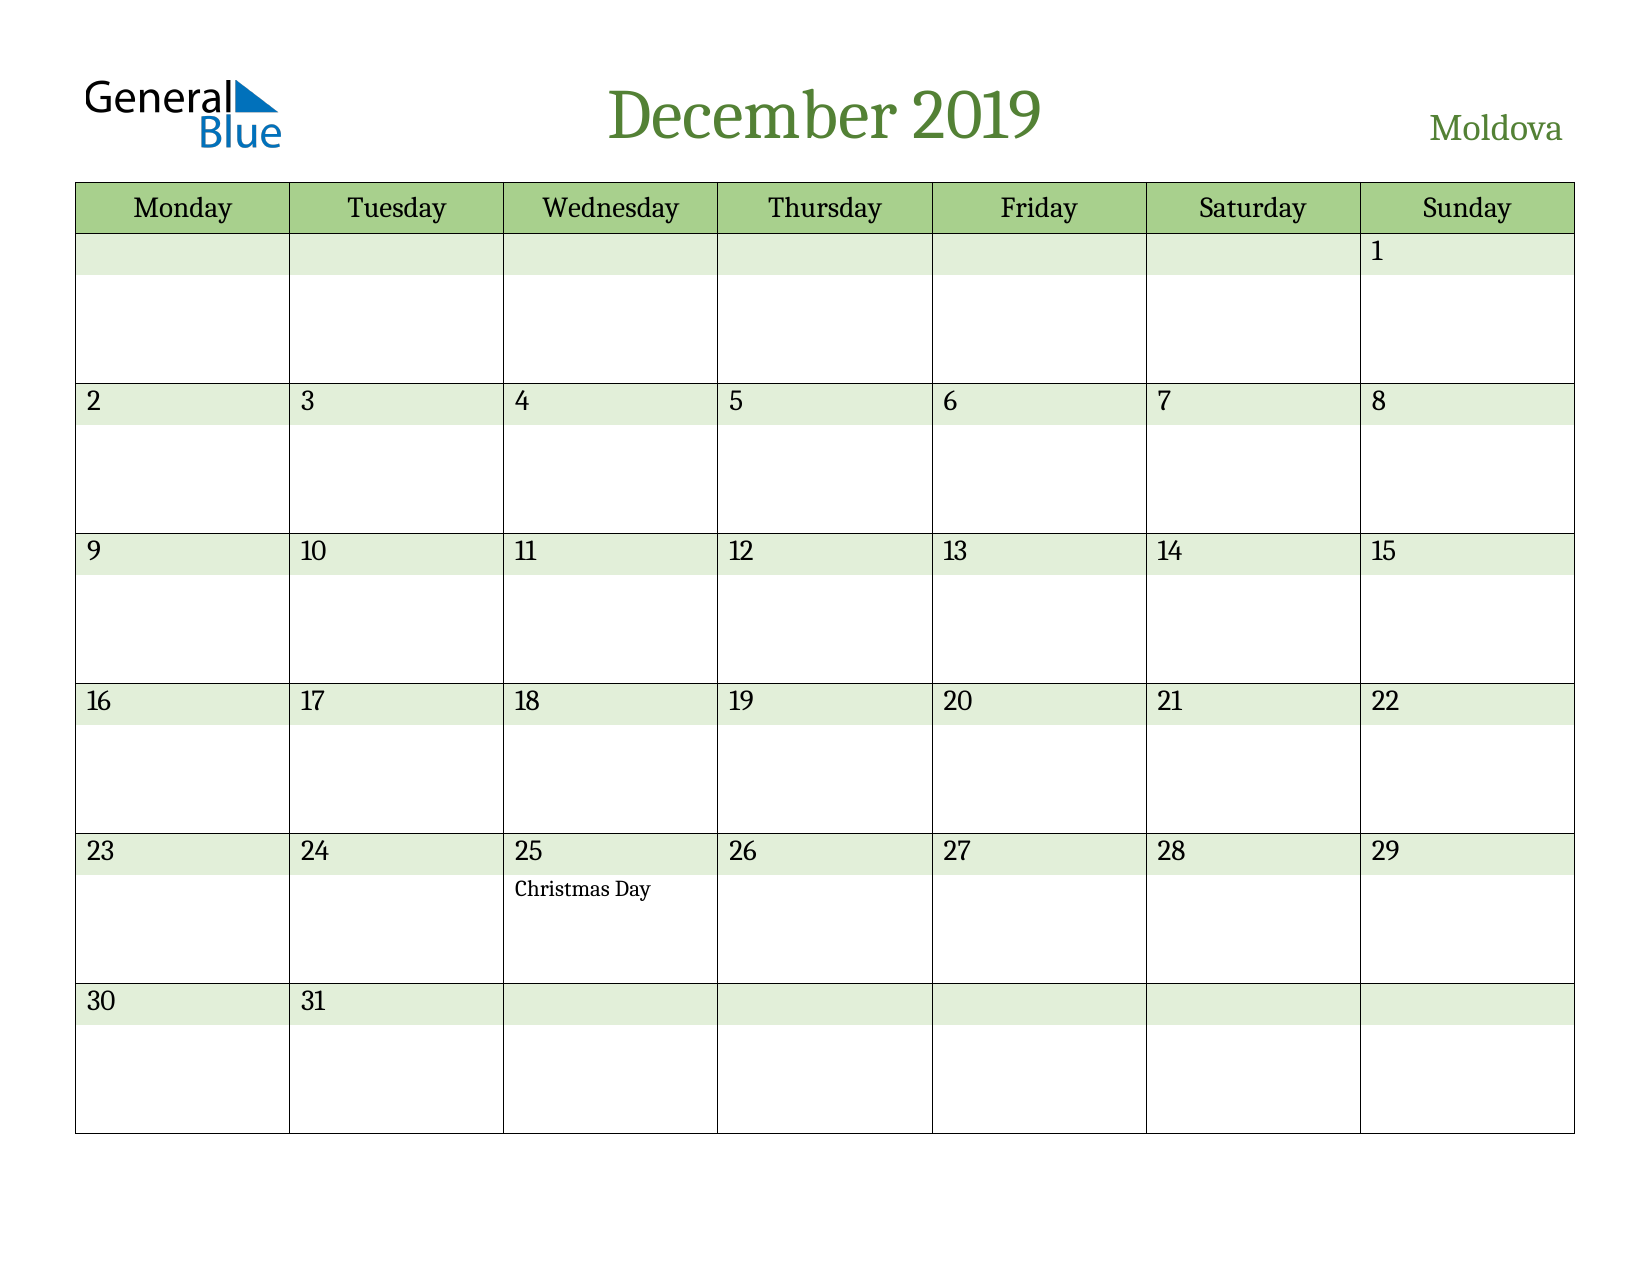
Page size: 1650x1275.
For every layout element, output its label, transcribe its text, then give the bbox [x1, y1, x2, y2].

table_cell [1147, 575, 1360, 683]
table_cell 16 [76, 684, 289, 725]
table_cell [290, 875, 503, 983]
table_cell 26 [718, 834, 932, 875]
table_cell [718, 984, 932, 1025]
table_header [76, 75, 503, 182]
table_cell [504, 725, 717, 833]
table_cell [718, 1025, 932, 1133]
table_cell 19 [718, 684, 932, 725]
table_cell [76, 425, 289, 533]
table_cell [290, 725, 503, 833]
table_cell [933, 1025, 1146, 1133]
table_cell [76, 234, 289, 275]
table_cell [1147, 875, 1360, 983]
table_cell [1361, 725, 1574, 833]
table_cell 12 [718, 534, 932, 575]
table_cell 22 [1361, 684, 1574, 725]
table_cell 27 [933, 834, 1146, 875]
table_cell [718, 575, 932, 683]
table_cell [290, 275, 503, 383]
table_cell 18 [504, 684, 717, 725]
table_cell [504, 234, 717, 275]
table_cell [290, 1025, 503, 1133]
table_cell [504, 1025, 717, 1133]
table_cell Friday [933, 183, 1146, 233]
table_header December 2019 [504, 75, 1146, 182]
table_cell 11 [504, 534, 717, 575]
table_cell Tuesday [290, 183, 503, 233]
table_cell Sunday [1361, 183, 1574, 233]
table_cell [1147, 984, 1360, 1025]
table_cell [933, 875, 1146, 983]
table_cell 31 [290, 984, 503, 1025]
table_cell [504, 425, 717, 533]
table_cell [1147, 725, 1360, 833]
table_header Moldova [1146, 75, 1574, 182]
table_cell [1361, 575, 1574, 683]
table_cell [1147, 425, 1360, 533]
table_cell [1361, 275, 1574, 383]
table_cell 17 [290, 684, 503, 725]
table_cell 7 [1147, 384, 1360, 425]
table_cell [504, 575, 717, 683]
table_cell [1361, 425, 1574, 533]
table_cell 24 [290, 834, 503, 875]
table_cell [718, 425, 932, 533]
table_cell 4 [504, 384, 717, 425]
table_cell 29 [1361, 834, 1574, 875]
table_cell 13 [933, 534, 1146, 575]
table_cell [1361, 1025, 1574, 1133]
table_cell Christmas Day [504, 875, 717, 983]
table_cell 20 [933, 684, 1146, 725]
table_cell [933, 275, 1146, 383]
table_cell 1 [1361, 234, 1574, 275]
table_cell 6 [933, 384, 1146, 425]
table_cell Wednesday [504, 183, 717, 233]
table_cell 23 [76, 834, 289, 875]
table_cell [504, 984, 717, 1025]
table_cell Monday [76, 183, 289, 233]
table_cell [1147, 1025, 1360, 1133]
table_cell 30 [76, 984, 289, 1025]
table_cell [1147, 234, 1360, 275]
table_cell [933, 234, 1146, 275]
table_cell 9 [76, 534, 289, 575]
table_cell 25 [504, 834, 717, 875]
table_cell [504, 275, 717, 383]
table_cell [76, 575, 289, 683]
table_cell 8 [1361, 384, 1574, 425]
table_cell 15 [1361, 534, 1574, 575]
table_cell [290, 425, 503, 533]
table_cell [933, 984, 1146, 1025]
table_cell Thursday [718, 183, 932, 233]
table_cell [1361, 984, 1574, 1025]
table_cell [76, 275, 289, 383]
table_cell [718, 234, 932, 275]
table_cell [718, 275, 932, 383]
table_cell [1361, 875, 1574, 983]
table_cell [290, 575, 503, 683]
table_cell 2 [76, 384, 289, 425]
table_cell [718, 875, 932, 983]
table_cell 21 [1147, 684, 1360, 725]
table_cell 28 [1147, 834, 1360, 875]
table_cell [76, 725, 289, 833]
table_cell [933, 425, 1146, 533]
table_cell 3 [290, 384, 503, 425]
table_cell 10 [290, 534, 503, 575]
table_cell [933, 575, 1146, 683]
table_cell [1147, 275, 1360, 383]
table_cell [290, 234, 503, 275]
table_cell 14 [1147, 534, 1360, 575]
table_cell [718, 725, 932, 833]
table_cell 5 [718, 384, 932, 425]
picture [86, 80, 281, 148]
table_cell [76, 875, 289, 983]
table_cell Saturday [1147, 183, 1360, 233]
table_cell [933, 725, 1146, 833]
table_cell [76, 1025, 289, 1133]
